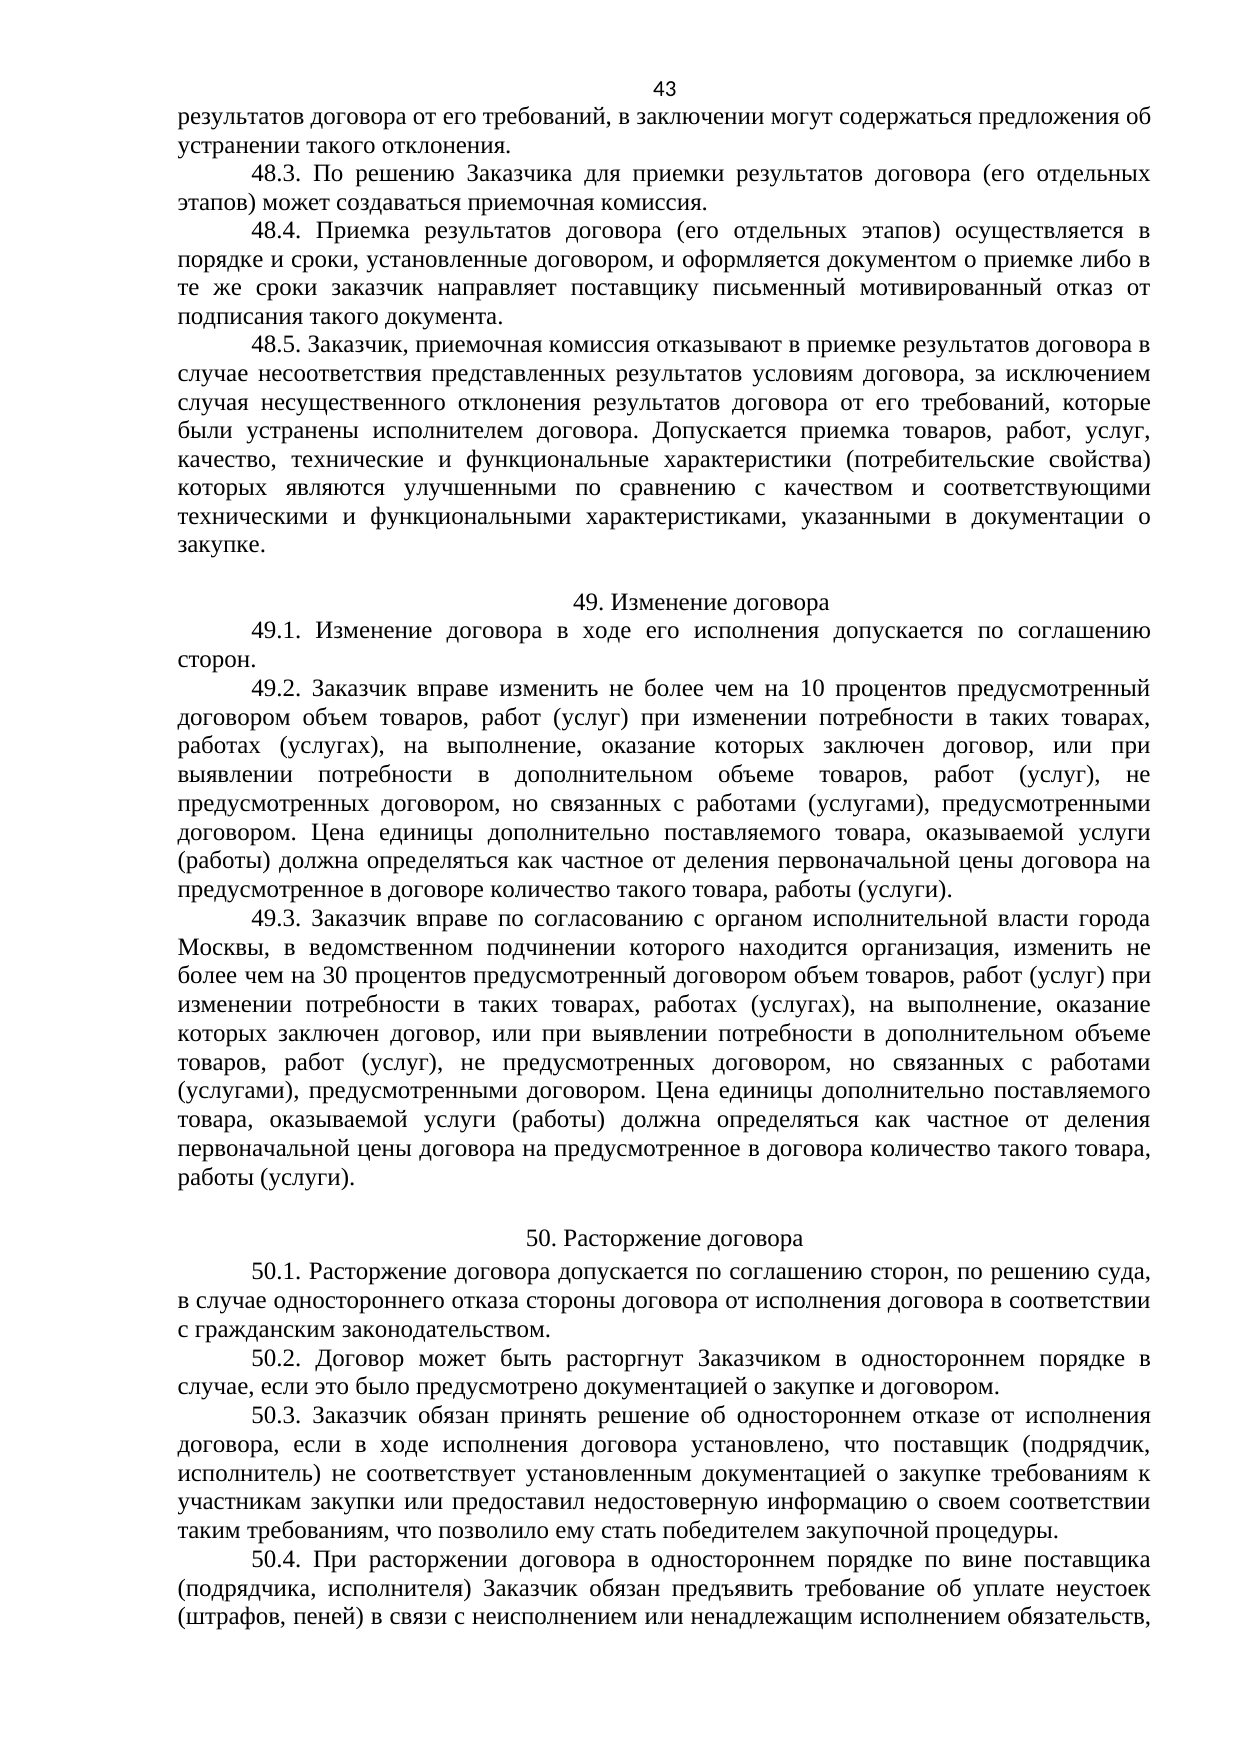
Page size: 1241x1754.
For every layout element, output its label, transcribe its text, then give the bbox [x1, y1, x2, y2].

text 48.5. Заказчик, приемочная комиссия отказывают в приемке результатов договора в случае несоответствия представленных результатов условиям договора, за исключением случая несущественного отклонения результатов договора от его требований, которые были устранены исполнителем договора. Допускается приемка товаров, работ, услуг, качество, технические и функциональные характеристики (потребительские свойства) которых являются улучшенными по сравнению с качеством и соответствующими техническими и функциональными характеристиками, указанными в документации о закупке. [177, 330, 1152, 558]
text 50.3. Заказчик обязан принять решение об одностороннем отказе от исполнения договора, если в ходе исполнения договора установлено, что поставщик (подрядчик, исполнитель) не соответствует установленным документацией о закупке требованиям к участникам закупки или предоставил недостоверную информацию о своем соответствии таким требованиям, что позволило ему стать победителем закупочной процедуры. [177, 1400, 1152, 1544]
text 49.1. Изменение договора в ходе его исполнения допускается по соглашению сторон. [177, 616, 1152, 673]
text 49. Изменение договора [177, 587, 1152, 616]
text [177, 102, 1152, 159]
text 49.3. Заказчик вправе по согласованию с органом исполнительной власти города Москвы, в ведомственном подчинении которого находится организация, изменить не более чем на 30 процентов предусмотренный договором объем товаров, работ (услуг) при изменении потребности в таких товарах, работах (услугах), на выполнение, оказание которых заключен договор, или при выявлении потребности в дополнительном объеме товаров, работ (услуг), не предусмотренных договором, но связанных с работами (услугами), предусмотренными договором. Цена единицы дополнительно поставляемого товара, оказываемой услуги (работы) должна определяться как частное от деления первоначальной цены договора на предусмотренное в договора количество такого товара, работы (услуги). [177, 903, 1152, 1191]
text 48.4. Приемка результатов договора (его отдельных этапов) осуществляется в порядке и сроки, установленные договором, и оформляется документом о приемке либо в те же сроки заказчик направляет поставщику письменный мотивированный отказ от подписания такого документа. [177, 216, 1152, 330]
text 50.2. Договор может быть расторгнут Заказчиком в одностороннем порядке в случае, если это было предусмотрено документацией о закупке и договором. [177, 1343, 1152, 1400]
text 49.2. Заказчик вправе изменить не более чем на 10 процентов предусмотренный договором объем товаров, работ (услуг) при изменении потребности в таких товарах, работах (услугах), на выполнение, оказание которых заключен договор, или при выявлении потребности в дополнительном объеме товаров, работ (услуг), не предусмотренных договором, но связанных с работами (услугами), предусмотренными договором. Цена единицы дополнительно поставляемого товара, оказываемой услуги (работы) должна определяться как частное от деления первоначальной цены договора на предусмотренное в договоре количество такого товара, работы (услуги). [177, 673, 1152, 903]
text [177, 1544, 1152, 1630]
text 50.1. Расторжение договора допускается по соглашению сторон, по решению суда, в случае одностороннего отказа стороны договора от исполнения договора в соответствии с гражданским законодательством. [177, 1256, 1152, 1343]
subtitle 50. Расторжение договора [177, 1223, 1152, 1252]
text 48.3. По решению Заказчика для приемки результатов договора (его отдельных этапов) может создаваться приемочная комиссия. [177, 159, 1152, 216]
